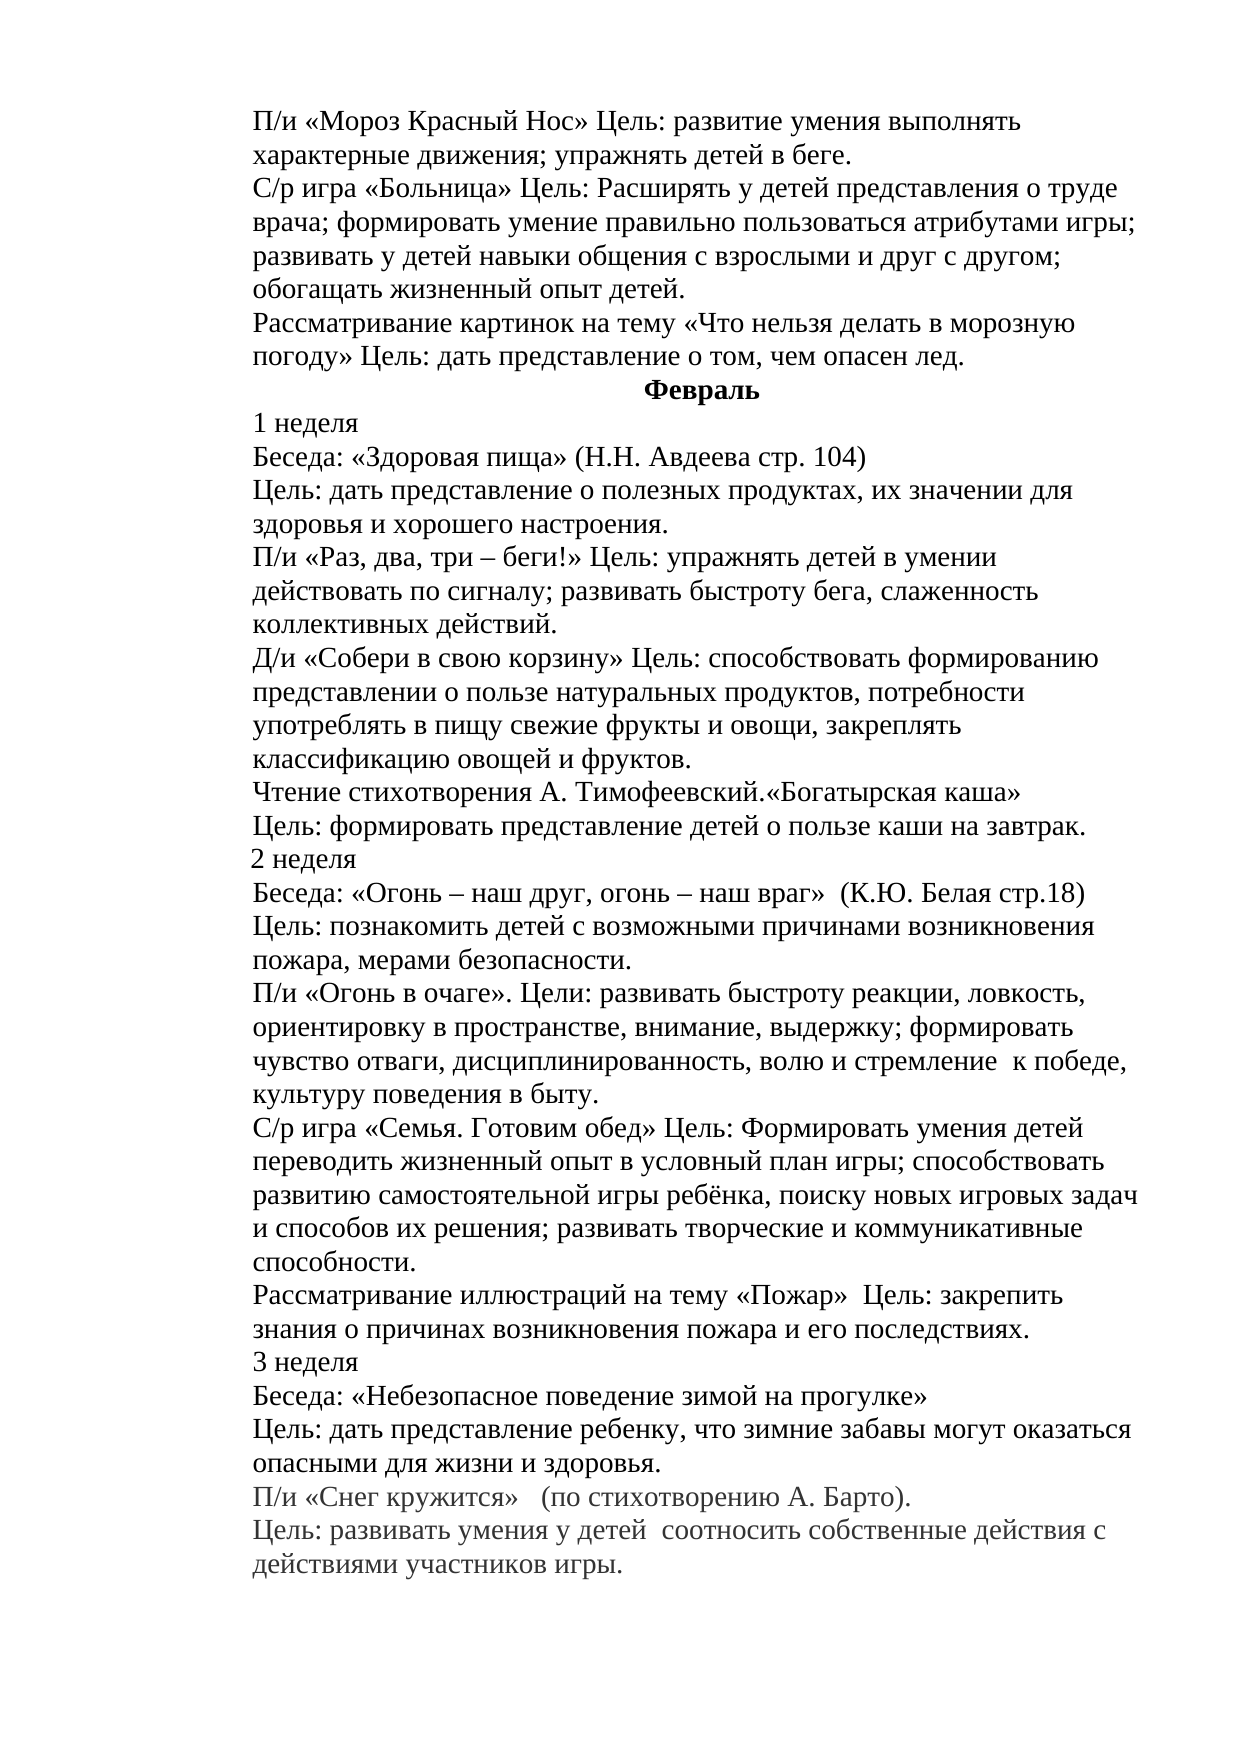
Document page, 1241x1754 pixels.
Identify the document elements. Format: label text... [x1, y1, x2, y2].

text П/и «Мороз Красный Нос» Цель: развитие умения выполнять характерные движения; упражнять детей в беге. [252, 103, 1152, 171]
text Цель: развивать умения у детей соотносить собственные действия с действиями участников игры. [252, 1512, 1152, 1579]
text Цель: познакомить детей с возможными причинами возникновения пожара, мерами безопасности. [252, 908, 1152, 976]
text Февраль [252, 372, 1152, 405]
text П/и «Огонь в очаге». Цели: развивать быстроту реакции, ловкость, ориентировку в пространстве, внимание, выдержку; формировать чувство отваги, дисциплинированность, волю и стремление к победе, культуру поведения в быту. [252, 976, 1152, 1110]
text Д/и «Собери в свою корзину» Цель: способствовать формированию представлении о пользе натуральных продуктов, потребности употреблять в пищу свежие фрукты и овощи, закреплять классификацию овощей и фруктов. [252, 640, 1152, 774]
text Рассматривание иллюстраций на тему «Пожар» Цель: закрепить знания о причинах возникновения пожара и его последствиях. [252, 1277, 1152, 1344]
text Беседа: «Огонь – наш друг, огонь – наш враг» (К.Ю. Белая стр.18) [252, 875, 1152, 908]
text Беседа: «Небезопасное поведение зимой на прогулке» [252, 1378, 1152, 1412]
text Чтение стихотворения А. Тимофеевский.«Богатырская каша» [252, 774, 1152, 808]
text 3 неделя [252, 1344, 1152, 1378]
text П/и «Раз, два, три – беги!» Цель: упражнять детей в умении действовать по сигналу; развивать быстроту бега, слаженность коллективных действий. [252, 539, 1152, 640]
text П/и «Снег кружится» (по стихотворению А. Барто). [252, 1479, 1152, 1512]
text С/р игра «Больница» Цель: Расширять у детей представления о труде врача; формировать умение правильно пользоваться атрибутами игры; развивать у детей навыки общения с взрослыми и друг с другом; обогащать жизненный опыт детей. [252, 171, 1152, 305]
text Беседа: «Здоровая пища» (Н.Н. Авдеева стр. 104) [252, 439, 1152, 472]
text Цель: дать представление ребенку, что зимние забавы могут оказаться опасными для жизни и здоровья. [252, 1412, 1152, 1479]
text 2 неделя [177, 841, 1152, 875]
text Цель: формировать представление детей о пользе каши на завтрак. [252, 808, 1152, 841]
text С/р игра «Семья. Готовим обед» Цель: Формировать умения детей переводить жизненный опыт в условный план игры; способствовать развитию самостоятельной игры ребёнка, поиску новых игровых задач и способов их решения; развивать творческие и коммуникативные способности. [252, 1110, 1152, 1277]
text Рассматривание картинок на тему «Что нельзя делать в морозную погоду» Цель: дать представление о том, чем опасен лед. [252, 305, 1152, 372]
text 1 неделя [252, 405, 1152, 439]
text Цель: дать представление о полезных продуктах, их значении для здоровья и хорошего настроения. [252, 472, 1152, 539]
